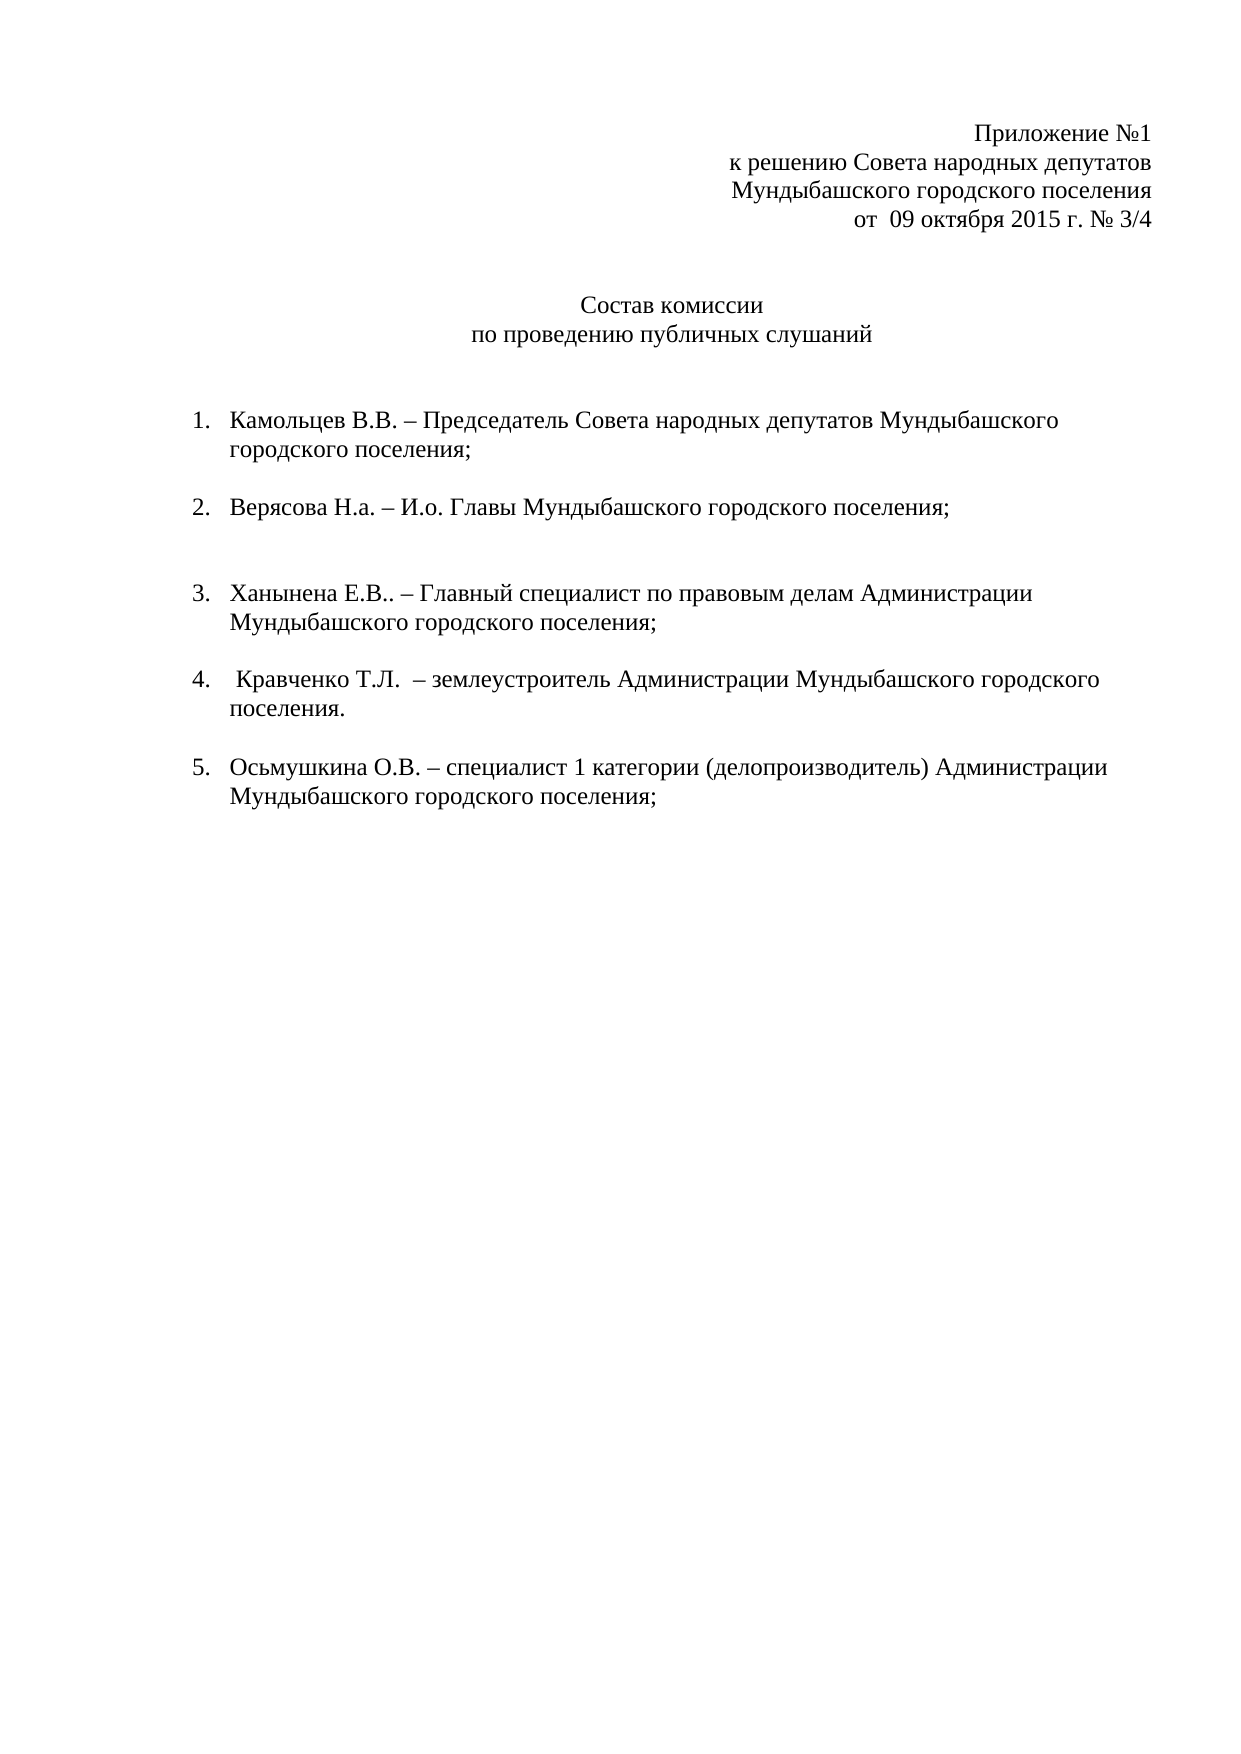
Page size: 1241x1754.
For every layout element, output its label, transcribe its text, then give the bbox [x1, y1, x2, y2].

text по проведению публичных слушаний [192, 319, 1152, 348]
text Приложение №1 [192, 118, 1152, 147]
list Ханынена Е.В.. – Главный специалист по правовым делам Администрации Мундыбашского городского поселения; [192, 578, 1152, 636]
list Осьмушкина О.В. – специалист 1 категории (делопроизводитель) Администрации Мундыбашского городского поселения; [192, 752, 1152, 810]
list Кравченко Т.Л. – землеустроитель Администрации Мундыбашского городского поселения. [192, 664, 1152, 722]
list Верясова Н.а. – И.о. Главы Мундыбашского городского поселения; [192, 492, 1152, 521]
text Состав комиссии [192, 291, 1152, 319]
text к решению Совета народных депутатов [192, 147, 1152, 176]
text от 09 октября 2015 г. № 3/4 [192, 204, 1152, 233]
text Мундыбашского городского поселения [192, 176, 1152, 204]
list Камольцев В.В. – Председатель Совета народных депутатов Мундыбашского городского поселения; [192, 406, 1152, 463]
